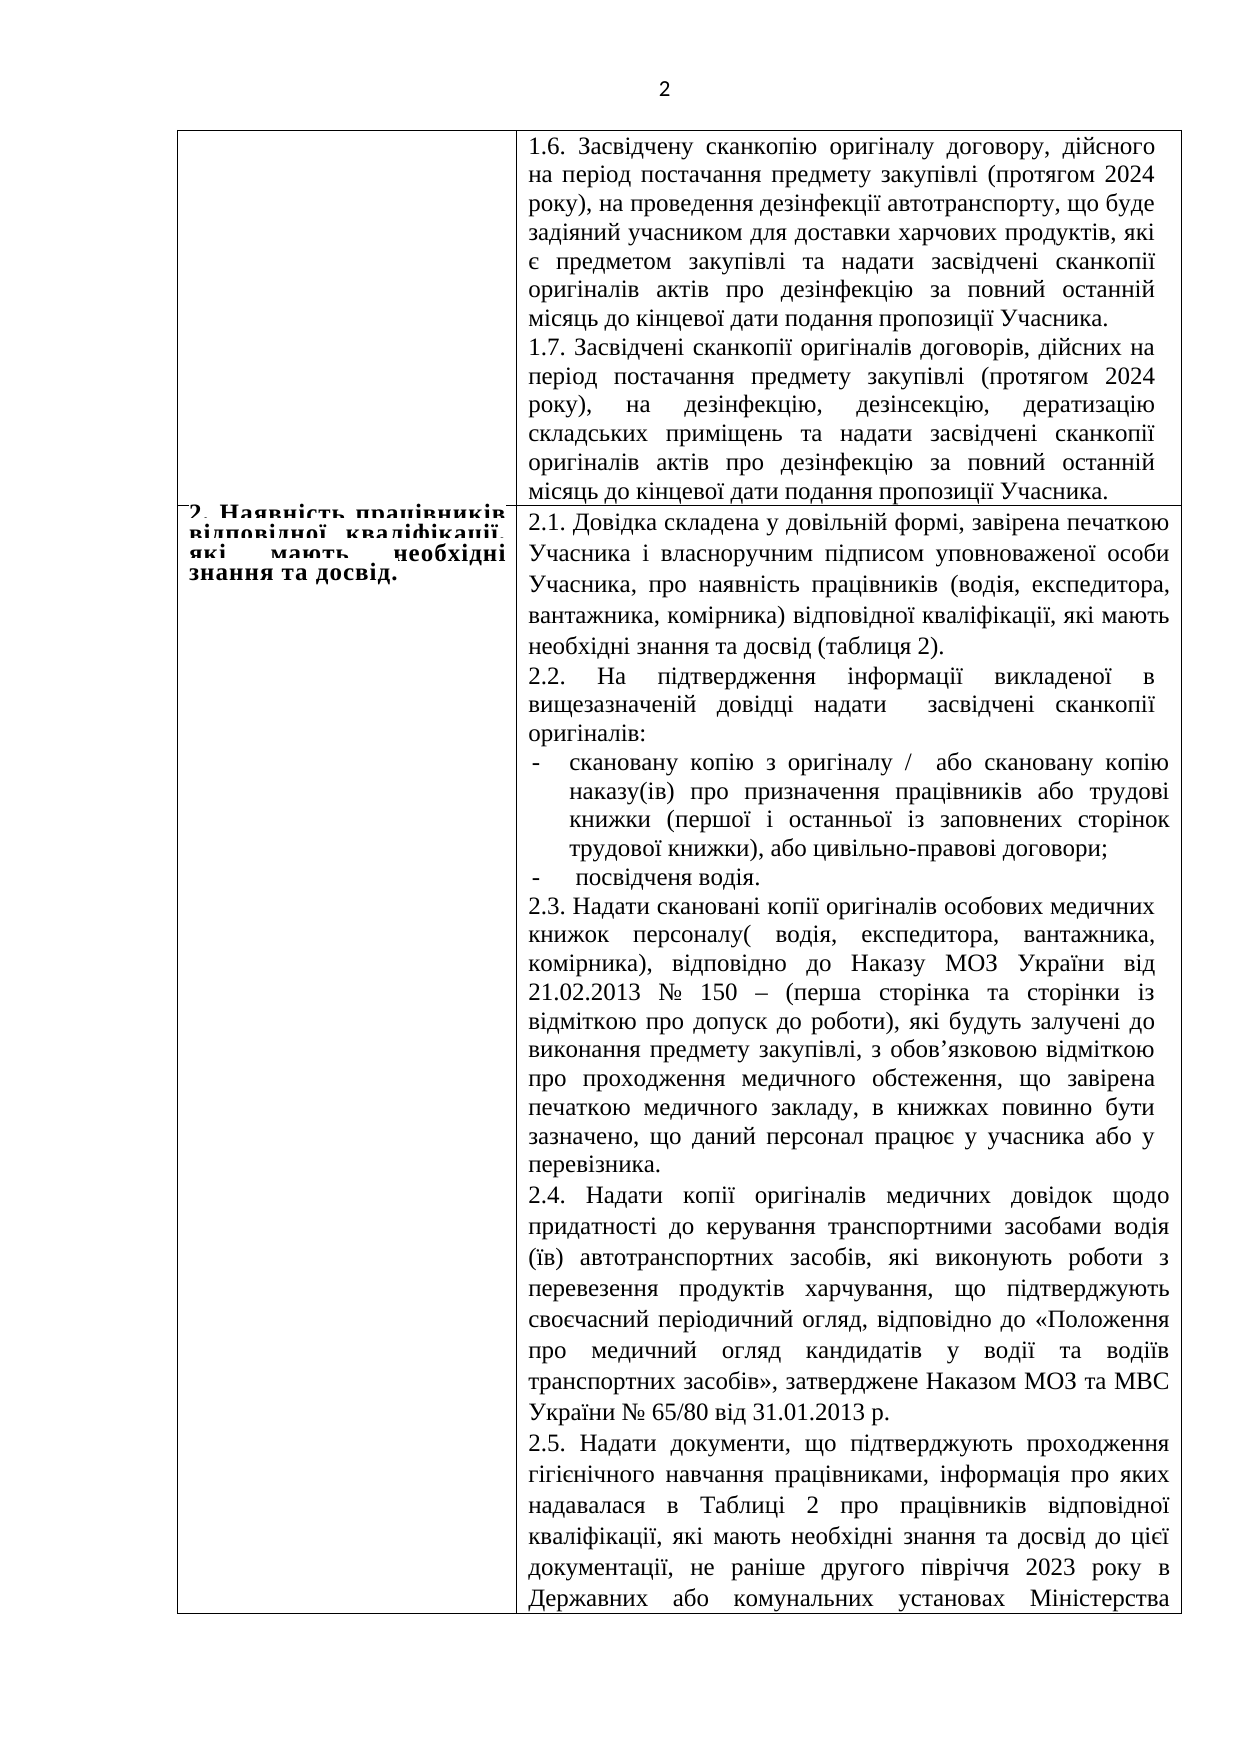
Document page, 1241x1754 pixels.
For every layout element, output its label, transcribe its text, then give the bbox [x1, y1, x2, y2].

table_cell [178, 506, 516, 1613]
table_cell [178, 131, 516, 504]
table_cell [517, 131, 1181, 504]
